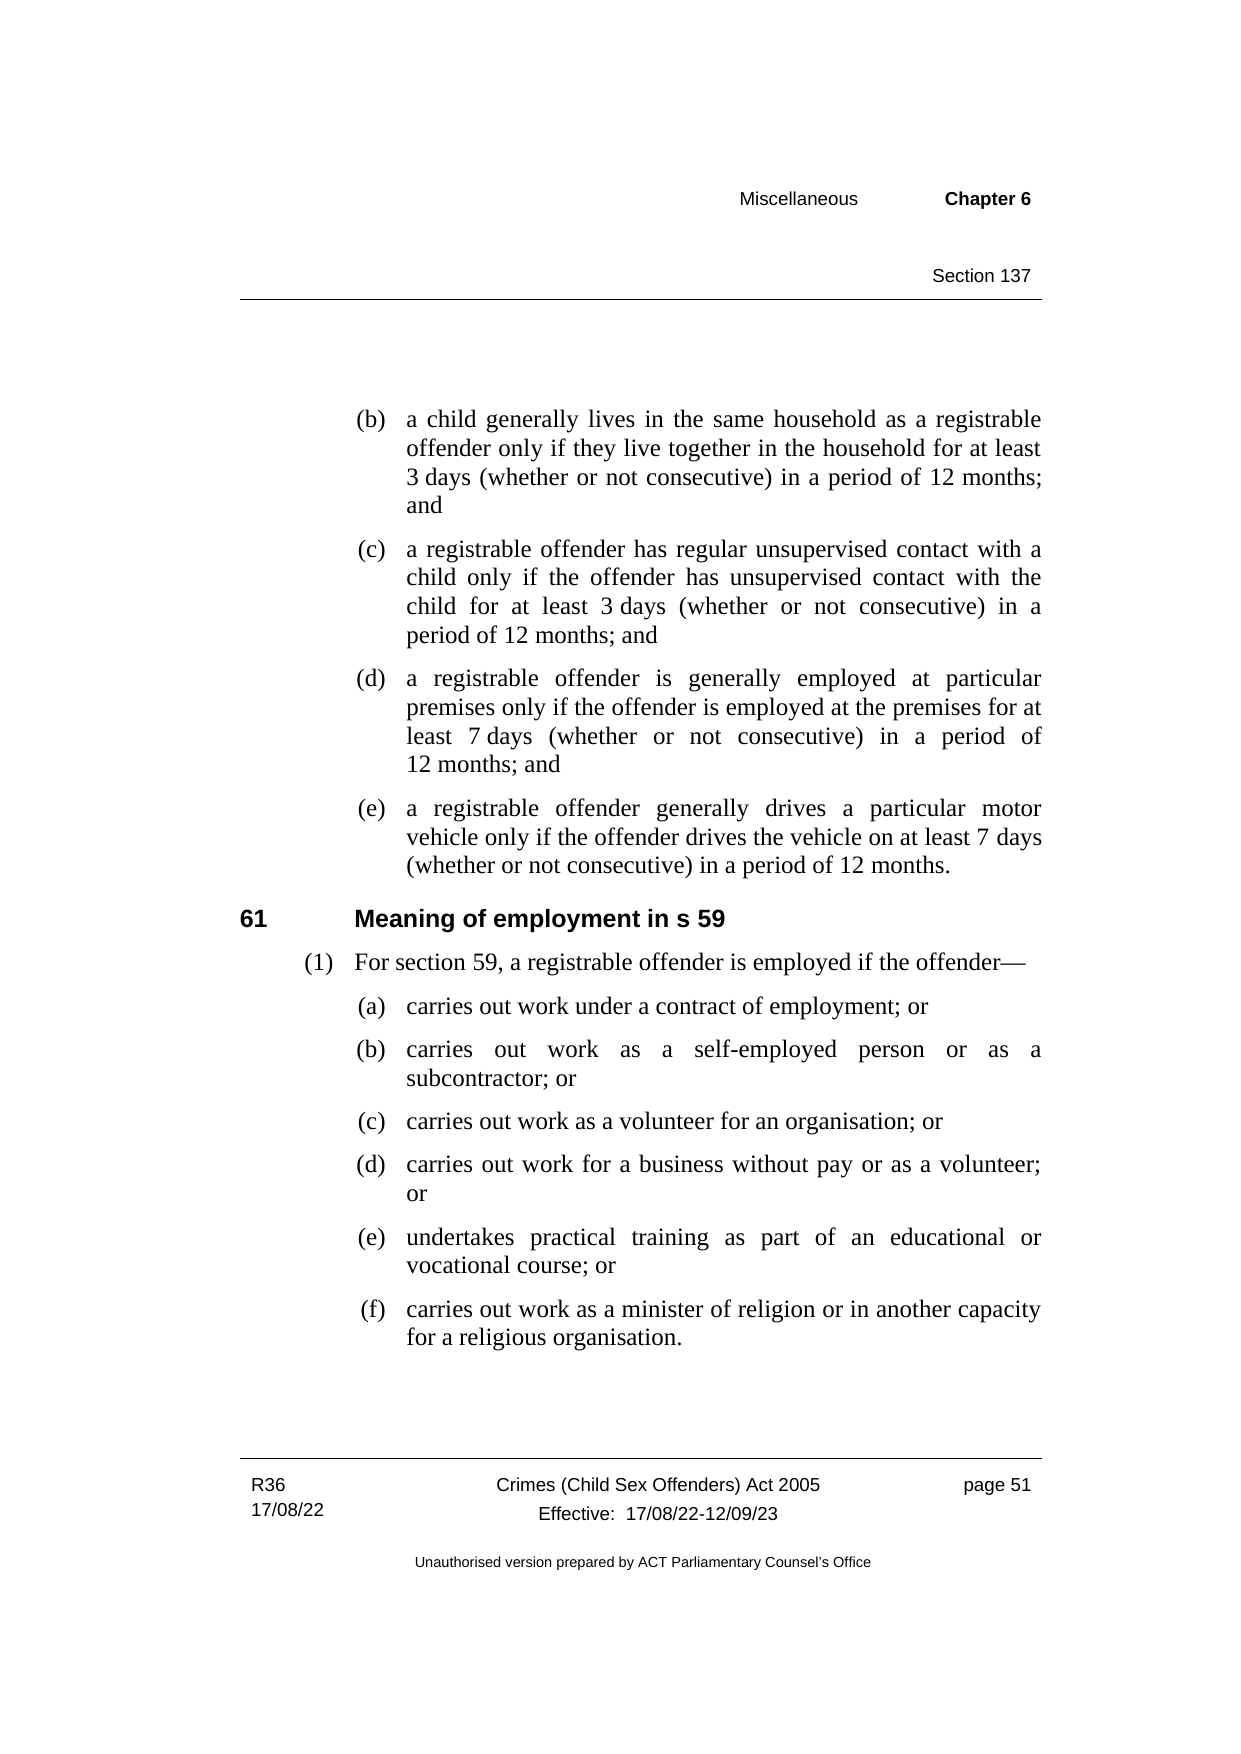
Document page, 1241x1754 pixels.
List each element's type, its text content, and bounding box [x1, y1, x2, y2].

text (1) For section 59, a registrable offender is employed if the offender— [239, 947, 1042, 976]
text (d) carries out work for a business without pay or as a volunteer; or [239, 1149, 1042, 1207]
text (c) a registrable offender has regular unsupervised contact with a child only if the offender has unsupervised contact with the child for at least 3 days (whether or not consecutive) in a period of 12 months; and [239, 534, 1042, 649]
text 61 Meaning of employment in s 59 [239, 904, 1042, 933]
text (a) carries out work under a contract of employment; or [239, 991, 1042, 1019]
text (c) carries out work as a volunteer for an organisation; or [239, 1106, 1042, 1135]
text (e) undertakes practical training as part of an educational or vocational course; or [239, 1222, 1042, 1279]
text (e) a registrable offender generally drives a particular motor vehicle only if the offender drives the vehicle on at least 7 days (whether or not consecutive) in a period of 12 months. [239, 793, 1042, 879]
text (b) a child generally lives in the same household as a registrable offender only if they live together in the household for at least 3 days (whether or not consecutive) in a period of 12 months; and [239, 404, 1042, 519]
text (f) carries out work as a minister of religion or in another capacity for a religious organisation. [239, 1294, 1042, 1351]
text (b) carries out work as a self-employed person or as a subcontractor; or [239, 1034, 1042, 1092]
text (d) a registrable offender is generally employed at particular premises only if the offender is employed at the premises for at least 7 days (whether or not consecutive) in a period of 12 months; and [239, 663, 1042, 778]
